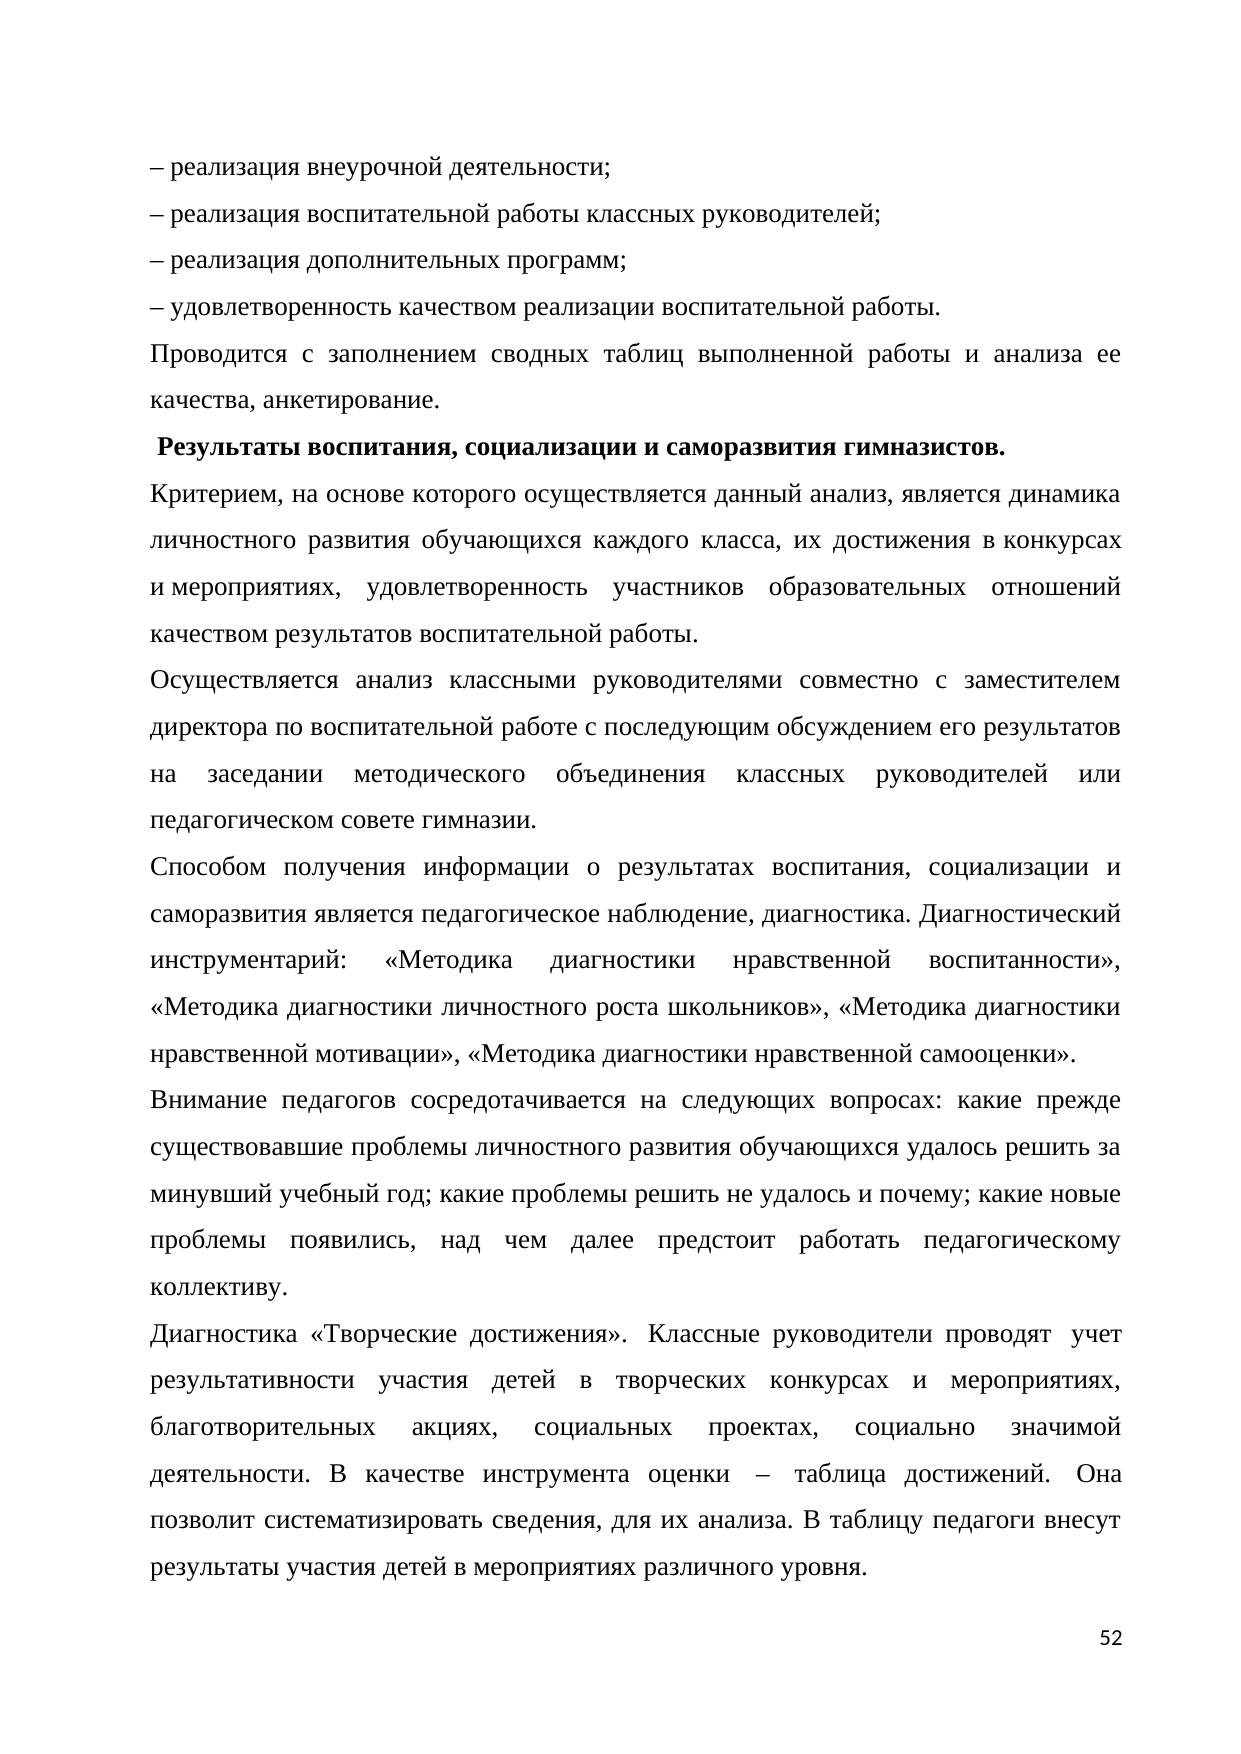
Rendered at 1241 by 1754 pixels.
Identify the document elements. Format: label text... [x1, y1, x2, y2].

text – удовлетворенность качеством реализации воспитательной работы. [150, 290, 1122, 321]
text – реализация дополнительных программ; [150, 243, 1122, 274]
text Критерием, на основе которого осуществляется данный анализ, является динамика личностного развития обучающихся каждого класса, их достижения в конкурсах и мероприятиях, удовлетворенность участников образовательных отношений качеством результатов воспитательной работы. [150, 477, 1122, 648]
text Диагностика «Творческие достижения». Классные руководители проводят учет результативности участия детей в творческих конкурсах и мероприятиях, благотворительных акциях, социальных проектах, социально значимой деятельности. В качестве инструмента оценки – таблица достижений. Она позволит систематизировать сведения, для их анализа. В таблицу педагоги внесут результаты участия детей в мероприятиях различного уровня. [150, 1317, 1122, 1581]
text Проводится с заполнением сводных таблиц выполненной работы и анализа ее качества, анкетирование. [150, 337, 1122, 414]
text Внимание педагогов сосредотачивается на следующих вопросах: какие прежде существовавшие проблемы личностного развития обучающихся удалось решить за минувший учебный год; какие проблемы решить не удалось и почему; какие новые проблемы появились, над чем далее предстоит работать педагогическому коллективу. [150, 1083, 1122, 1301]
text Результаты воспитания, социализации и саморазвития гимназистов. [150, 430, 1122, 461]
text – реализация воспитательной работы классных руководителей; [150, 197, 1122, 228]
text – реализация внеурочной деятельности; [150, 150, 1122, 181]
text Осуществляется анализ классными руководителями совместно с заместителем директора по воспитательной работе с последующим обсуждением его результатов на заседании методического объединения классных руководителей или педагогическом совете гимназии. [150, 663, 1122, 834]
text Способом получения информации о результатах воспитания, социализации и саморазвития является педагогическое наблюдение, диагностика. Диагностический инструментарий: «Методика диагностики нравственной воспитанности», «Методика диагностики личностного роста школьников», «Методика диагностики нравственной мотивации», «Методика диагностики нравственной самооценки». [150, 850, 1122, 1068]
